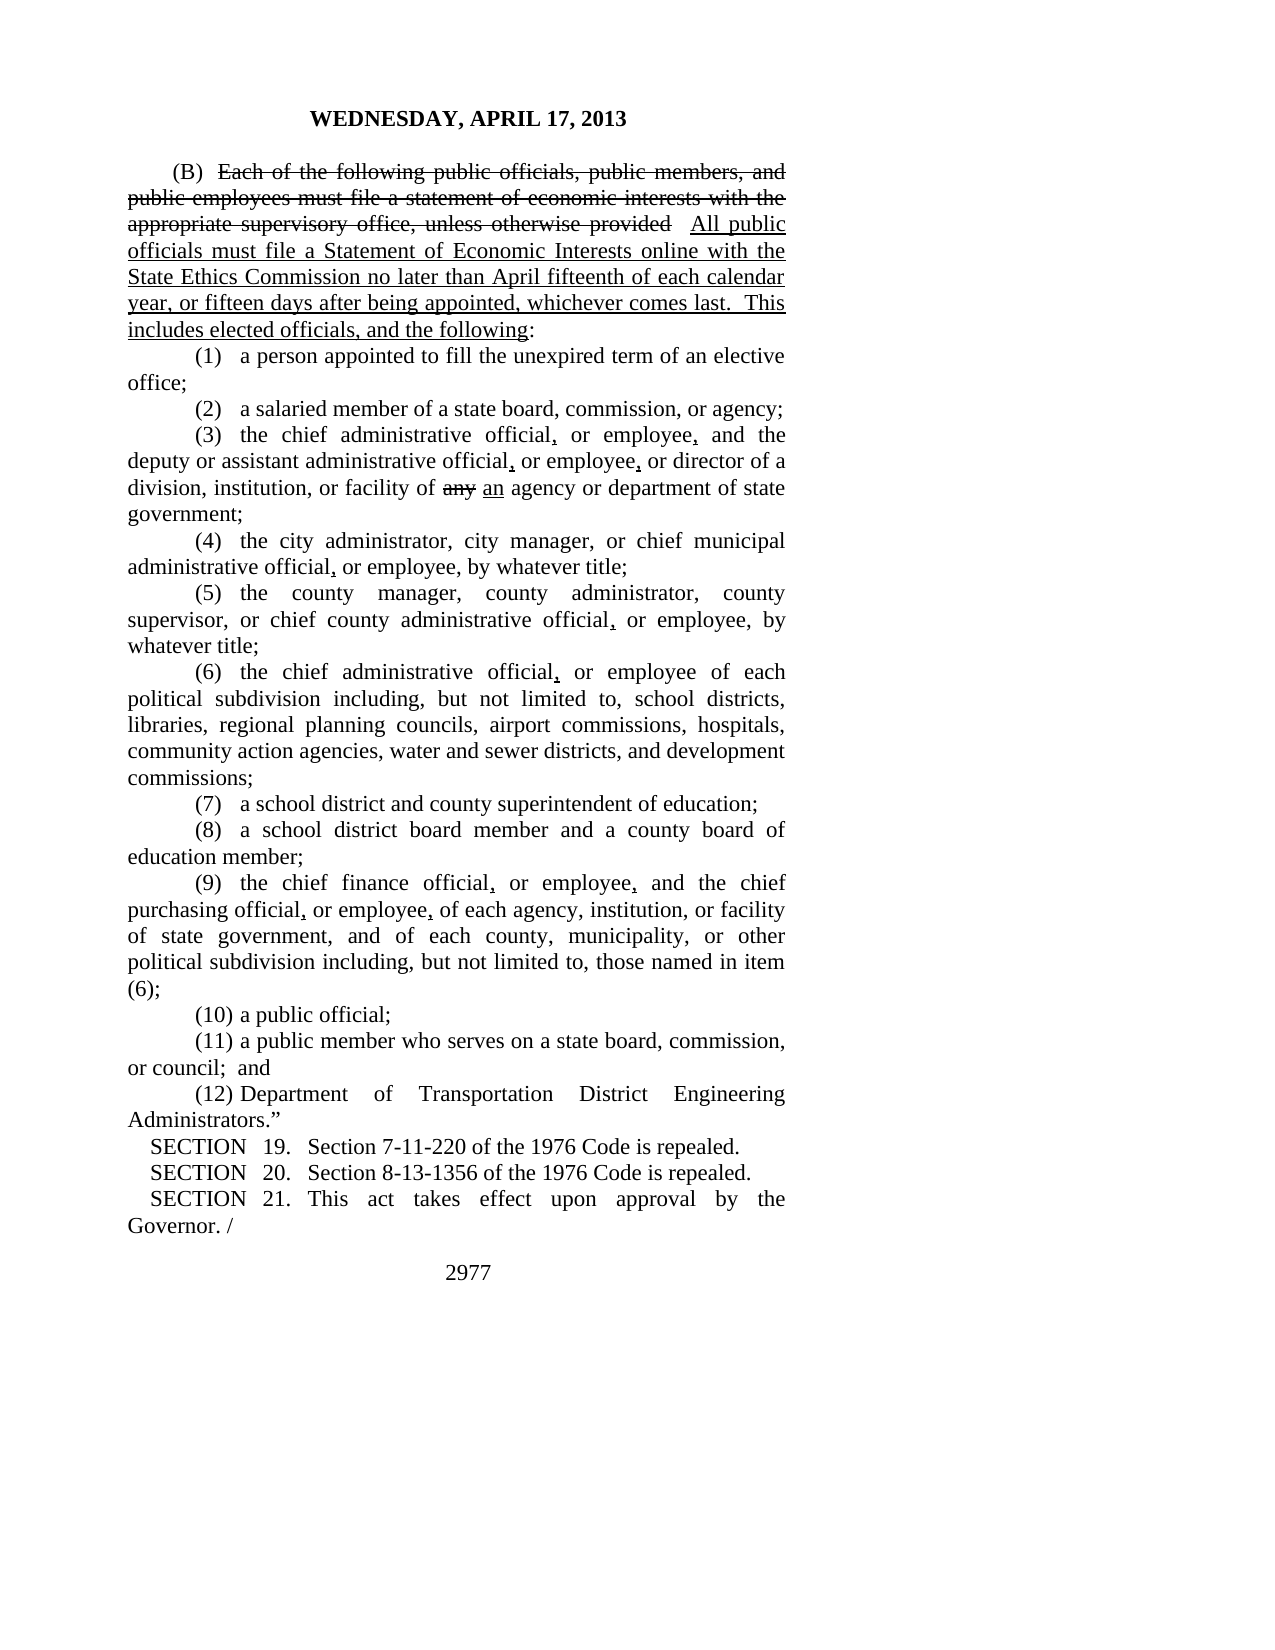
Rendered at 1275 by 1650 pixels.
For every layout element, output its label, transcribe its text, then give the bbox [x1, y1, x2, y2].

text (8) a school district board member and a county board of education member; [127, 817, 786, 869]
text (5) the county manager, county administrator, county supervisor, or chief county administrative official, or employee, by whatever title; [127, 579, 786, 658]
text SECTION 20. Section 8-13-1356 of the 1976 Code is repealed. [127, 1159, 786, 1186]
text (2) a salaried member of a state board, commission, or agency; [127, 395, 786, 421]
text (12) Department of Transportation District Engineering Administrators.” [127, 1080, 786, 1133]
text (7) a school district and county superintendent of education; [127, 790, 786, 817]
text (11) a public member who serves on a state board, commission, or council; and [127, 1027, 786, 1080]
text (3) the chief administrative official, or employee, and the deputy or assistant administrative official, or employee, or director of a division, institution, or facility of any an agency or department of state government; [127, 421, 786, 527]
text (9) the chief finance official, or employee, and the chief purchasing official, or employee, of each agency, institution, or facility of state government, and of each county, municipality, or other political subdivision including, but not limited to, those named in item (6); [127, 869, 786, 1001]
text (B) Each of the following public officials, public members, and public employees must file a statement of economic interests with the appropriate supervisory office, unless otherwise provided All public officials must file a Statement of Economic Interests online with the State Ethics Commission no later than April fifteenth of each calendar year, or fifteen days after being appointed, whichever comes last. This includes elected officials, and the following: [127, 200, 786, 260]
text (B) Each of the following public officials, public members, and public employees must file a statement of economic interests with the appropriate supervisory office, unless otherwise provided All public officials must file a Statement of Economic Interests online with the State Ethics Commission no later than April fifteenth of each calendar year, or fifteen days after being appointed, whichever comes last. This includes elected officials, and the following: [127, 261, 786, 312]
text (10) a public official; [127, 1001, 786, 1027]
text SECTION 19. Section 7-11-220 of the 1976 Code is repealed. [127, 1133, 786, 1159]
text (4) the city administrator, city manager, or chief municipal administrative official, or employee, by whatever title; [127, 527, 786, 579]
text SECTION 21. This act takes effect upon approval by the Governor. / [127, 1186, 786, 1238]
text (6) the chief administrative official, or employee of each political subdivision including, but not limited to, school districts, libraries, regional planning councils, airport commissions, hospitals, community action agencies, water and sewer districts, and development commissions; [127, 658, 786, 790]
text (1) a person appointed to fill the unexpired term of an elective office; [127, 342, 786, 395]
